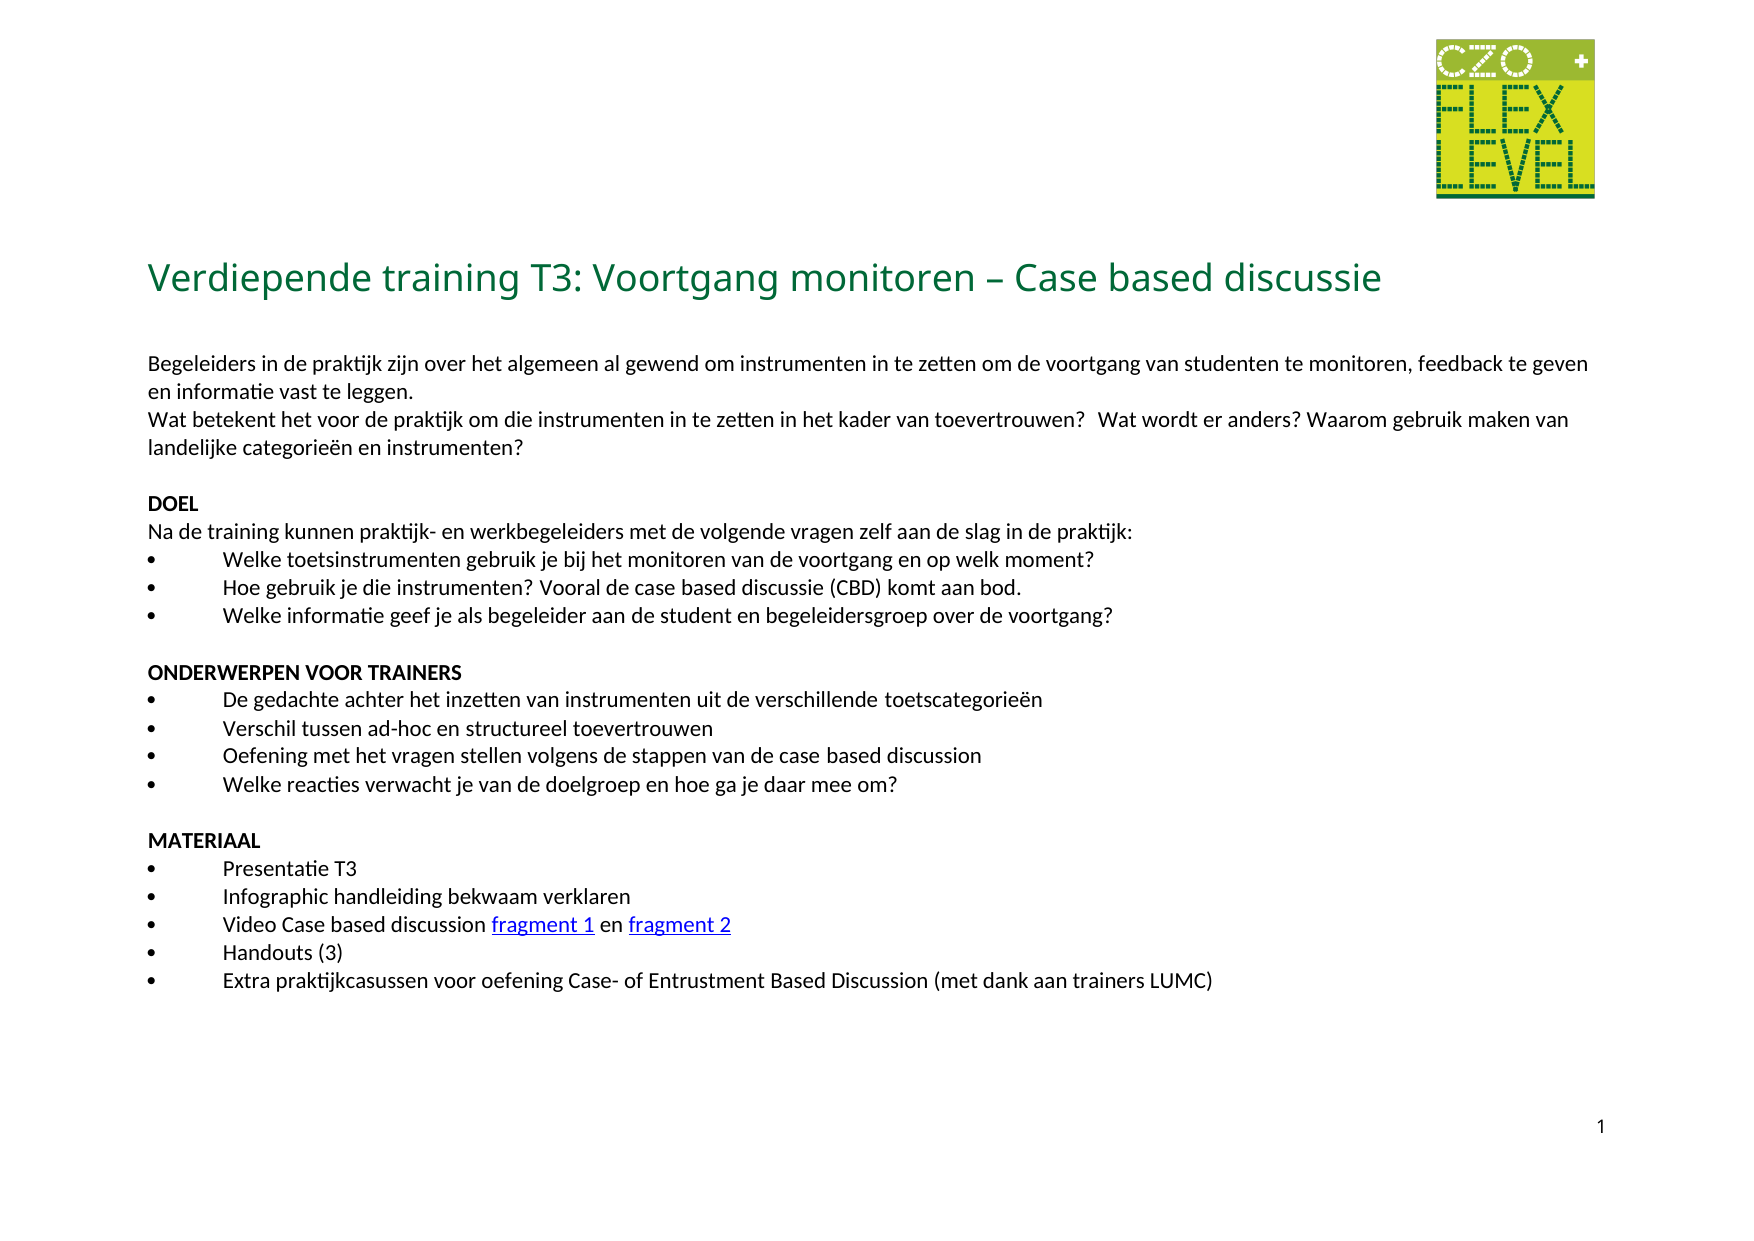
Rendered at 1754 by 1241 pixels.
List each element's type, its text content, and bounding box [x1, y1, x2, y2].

list Handouts (3) [148, 938, 1606, 966]
text ONDERWERPEN VOOR TRAINERS [148, 658, 1606, 686]
text Na de training kunnen praktijk- en werkbegeleiders met de volgende vragen zelf aan de slag in de praktijk: [148, 517, 1606, 546]
text Wat betekent het voor de praktijk om die instrumenten in te zetten in het kader van toevertrouwen? Wat wordt er anders? Waarom gebruik maken van landelijke categorieën en instrumenten? [148, 405, 1606, 461]
list Verschil tussen ad-hoc en structureel toevertrouwen [148, 714, 1606, 742]
list Infographic handleiding bekwaam verklaren [148, 882, 1606, 910]
text Begeleiders in de praktijk zijn over het algemeen al gewend om instrumenten in te zetten om de voortgang van studenten te monitoren, feedback te geven en informatie vast te leggen. [148, 349, 1606, 405]
list Welke toetsinstrumenten gebruik je bij het monitoren van de voortgang en op welk moment? [148, 546, 1606, 573]
picture [1424, 28, 1607, 211]
text DOEL [148, 489, 1606, 517]
list Oefening met het vragen stellen volgens de stappen van de case based discussion [148, 742, 1606, 770]
list Hoe gebruik je die instrumenten? Vooral de case based discussie (CBD) komt aan bod. [148, 573, 1606, 602]
list De gedachte achter het inzetten van instrumenten uit de verschillende toetscategorieën [148, 686, 1606, 714]
list Extra praktijkcasussen voor oefening Case- of Entrustment Based Discussion (met dank aan trainers LUMC) [148, 966, 1606, 994]
list Welke reacties verwacht je van de doelgroep en hoe ga je daar mee om? [148, 770, 1606, 798]
text MATERIAAL [148, 826, 1606, 854]
text Verdiepende training T3: Voortgang monitoren – Case based discussie [148, 251, 1606, 302]
list Presentatie T3 [148, 854, 1606, 882]
list Video Case based discussion fragment 1 en fragment 2 [148, 910, 1606, 938]
list Welke informatie geef je als begeleider aan de student en begeleidersgroep over de voortgang? [148, 602, 1606, 629]
